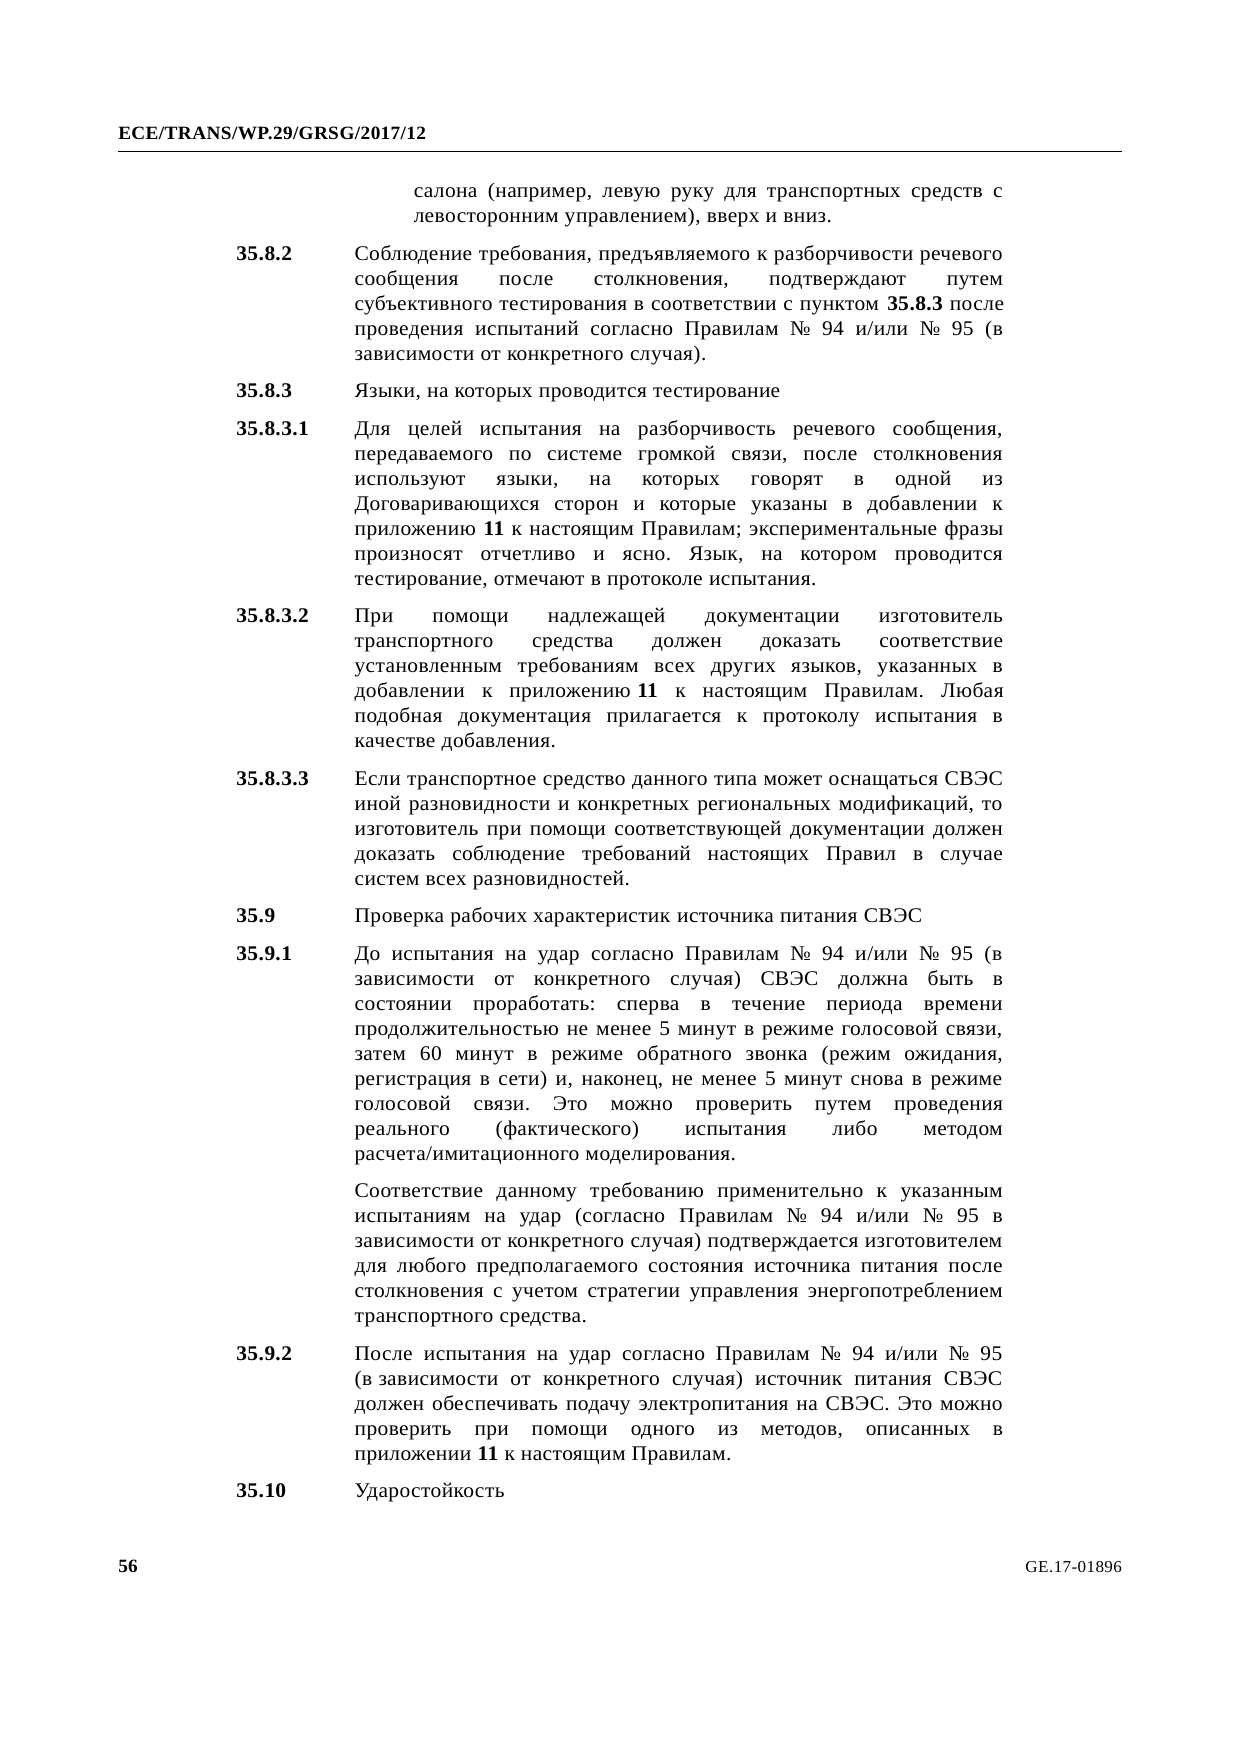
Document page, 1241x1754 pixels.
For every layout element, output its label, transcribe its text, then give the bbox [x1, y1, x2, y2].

text 35.8.3.3 Если транспортное средство данного типа может оснащаться СВЭС иной разновидности и конкретных региональных модификаций, то изготовитель при помощи соответствующей документации должен доказать соблюдение требований настоящих Правил в случае систем всех разновидностей. [236, 765, 1004, 890]
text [236, 177, 1004, 227]
text Соответствие данному требованию применительно к указанным испытаниям на удар (согласно Правилам № 94 и/или № 95 в зависимости от конкретного случая) подтверждается изготовителем для любого предполагаемого состояния источника питания после столкновения с учетом стратегии управления энергопотреблением транспортного средства. [236, 1177, 1004, 1327]
text 35.8.3 Языки, на которых проводится тестирование [236, 377, 1004, 402]
text 35.8.2 Соблюдение требования, предъявляемого к разборчивости речевого сообщения после столкновения, подтверждают путем субъективного тестирования в соответствии с пунктом 35.8.3 после проведения испытаний согласно Правилам № 94 и/или № 95 (в зависимости от конкретного случая). [236, 240, 1004, 365]
text 35.8.3.1 Для целей испытания на разборчивость речевого сообщения, передаваемого по системе громкой связи, после столкновения используют языки, на которых говорят в одной из Договаривающихся сторон и которые указаны в добавлении к приложению 11 к настоящим Правилам; экспериментальные фразы произносят отчетливо и ясно. Язык, на котором проводится тестирование, отмечают в протоколе испытания. [236, 415, 1004, 590]
text 35.8.3.2 При помощи надлежащей документации изготовитель транспортного средства должен доказать соответствие установленным требованиям всех других языков, указанных в добавлении к приложению 11 к настоящим Правилам. Любая подобная документация прилагается к протоколу испытания в качестве добавления. [236, 602, 1004, 752]
text 35.9.1 До испытания на удар согласно Правилам № 94 и/или № 95 (в зависимости от конкретного случая) СВЭС должна быть в состоянии проработать: сперва в течение периода времени продолжительностью не менее 5 минут в режиме голосовой связи, затем 60 минут в режиме обратного звонка (режим ожидания, регистрация в сети) и, наконец, не менее 5 минут снова в режиме голосовой связи. Это можно проверить путем проведения реального (фактического) испытания либо методом расчета/имитационного моделирования. [236, 940, 1004, 1165]
text 35.9.2 После испытания на удар согласно Правилам № 94 и/или № 95 (в зависимости от конкретного случая) источник питания СВЭС должен обеспечивать подачу электропитания на СВЭС. Это можно проверить при помощи одного из методов, описанных в приложении 11 к настоящим Правилам. [236, 1340, 1004, 1465]
text 35.9 Проверка рабочих характеристик источника питания СВЭС [236, 902, 1004, 927]
text 35.10 Ударостойкость [236, 1477, 1004, 1502]
